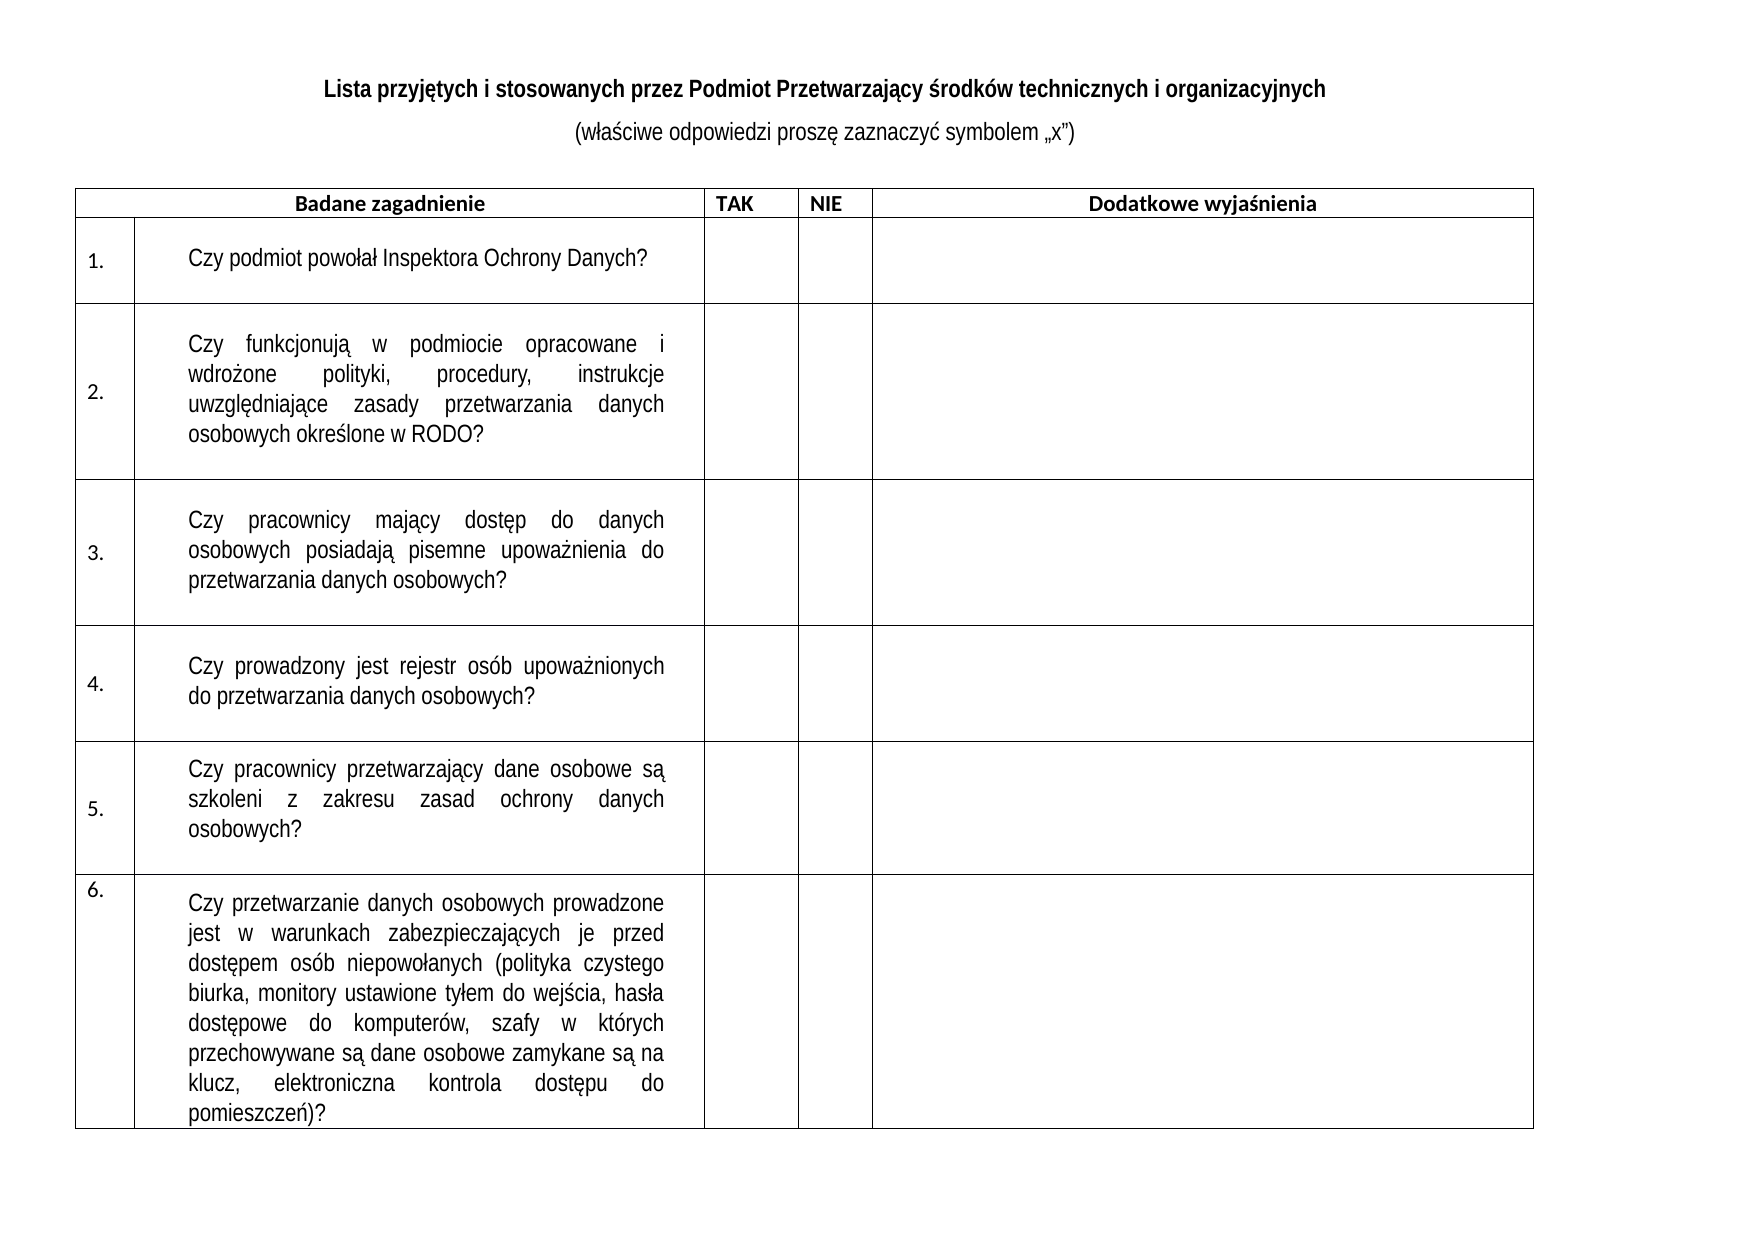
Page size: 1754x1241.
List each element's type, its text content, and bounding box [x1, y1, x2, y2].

table_cell [705, 480, 798, 625]
table_cell 5. [76, 742, 134, 874]
table_cell [873, 626, 1533, 741]
table_cell [799, 304, 872, 479]
table_cell [873, 218, 1533, 303]
table_cell Czy pracownicy przetwarzający dane osobowe są szkoleni z zakresu zasad ochrony danych osobowych? [135, 742, 704, 874]
table_cell 6. [76, 875, 134, 1128]
table_cell [799, 626, 872, 741]
table_cell [873, 304, 1533, 479]
table_cell [705, 626, 798, 741]
table_cell [799, 742, 872, 874]
table_cell 1. [76, 218, 134, 303]
table_header Badane zagadnienie [76, 189, 704, 217]
table_cell Czy pracownicy mający dostęp do danych osobowych posiadają pisemne upoważnienia do przetwarzania danych osobowych? [135, 480, 704, 625]
table_cell [873, 875, 1533, 1128]
table_header NIE [799, 189, 872, 217]
table_cell [799, 218, 872, 303]
table_cell [799, 875, 872, 1128]
table_cell [873, 742, 1533, 874]
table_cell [135, 875, 704, 1128]
table_cell 4. [76, 626, 134, 741]
table_cell 2. [76, 304, 134, 479]
table_cell Czy prowadzony jest rejestr osób upoważnionych do przetwarzania danych osobowych? [135, 626, 704, 741]
table_cell [705, 304, 798, 479]
table_header Dodatkowe wyjaśnienia [873, 189, 1533, 217]
table_cell Czy funkcjonują w podmiocie opracowane i wdrożone polityki, procedury, instrukcje uwzględniające zasady przetwarzania danych osobowych określone w RODO? [135, 304, 704, 479]
table_cell [705, 218, 798, 303]
table_cell [799, 480, 872, 625]
table_cell [873, 480, 1533, 625]
table_cell [705, 742, 798, 874]
table_cell [705, 875, 798, 1128]
table_cell Czy podmiot powołał Inspektora Ochrony Danych? [135, 218, 704, 303]
table_cell 3. [76, 480, 134, 625]
table_header TAK [705, 189, 798, 217]
